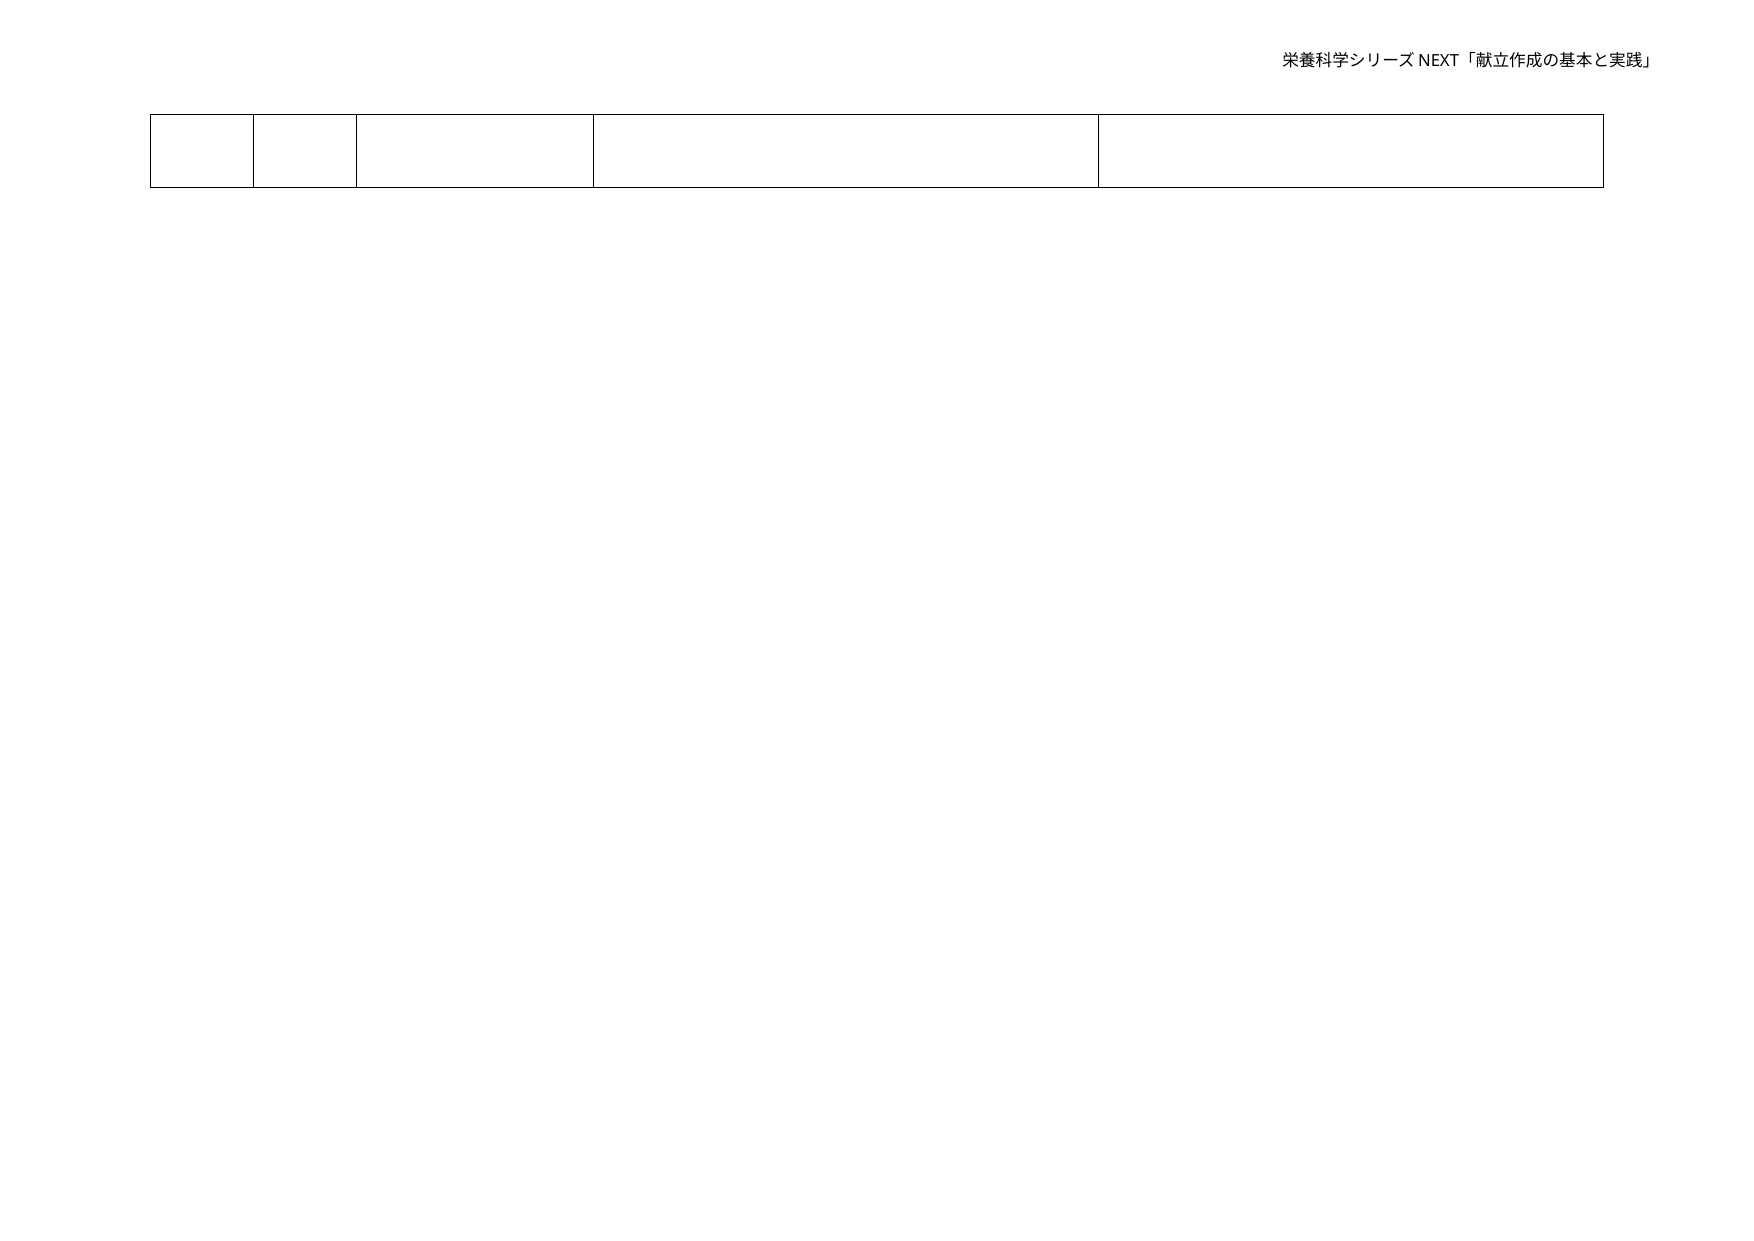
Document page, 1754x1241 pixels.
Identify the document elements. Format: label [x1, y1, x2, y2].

table_cell [151, 115, 253, 187]
table_cell [594, 115, 1098, 187]
table_cell [357, 115, 593, 187]
table_cell [254, 115, 356, 187]
table_cell [1099, 115, 1603, 187]
